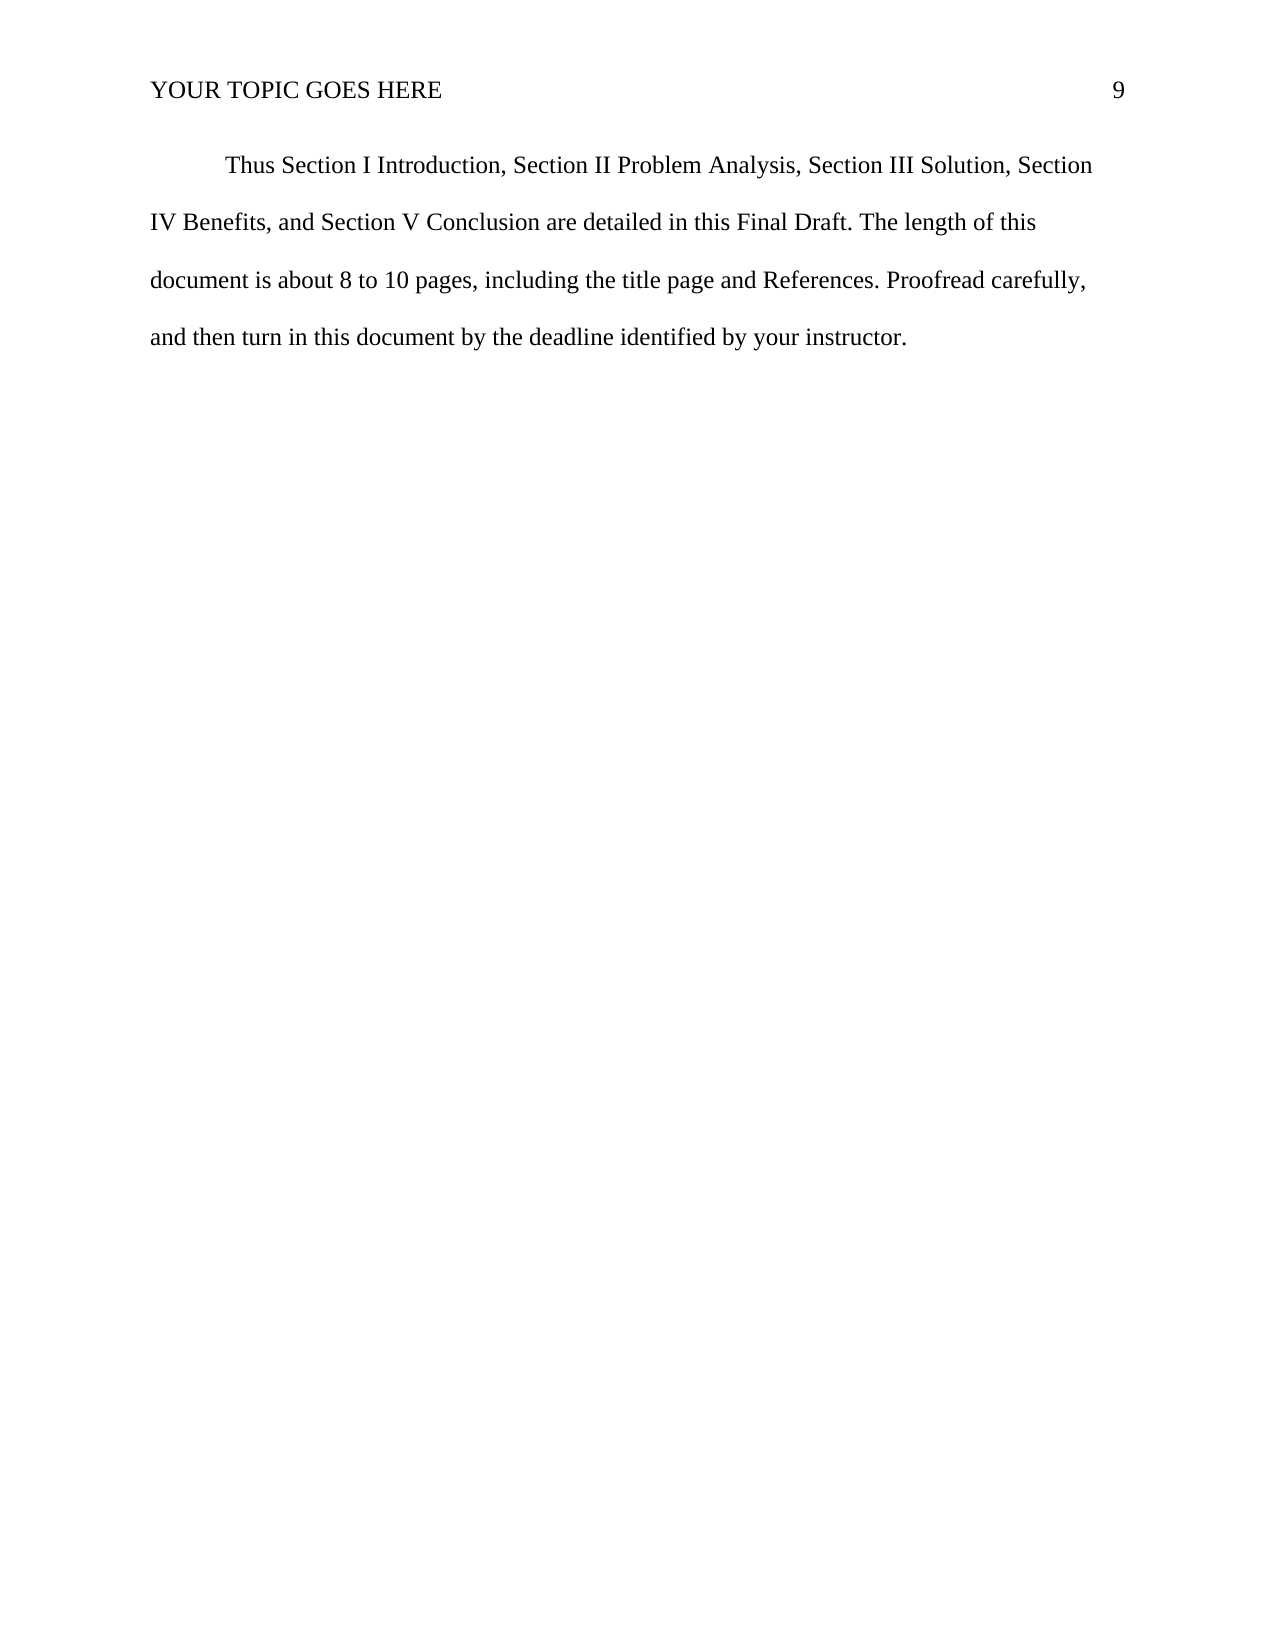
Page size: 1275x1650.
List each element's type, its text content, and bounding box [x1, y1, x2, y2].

text Thus Section I Introduction, Section II Problem Analysis, Section III Solution, Section IV Benefits, and Section V Conclusion are detailed in this Final Draft. The length of this document is about 8 to 10 pages, including the title page and References. Proofread carefully, and then turn in this document by the deadline identified by your instructor. [150, 150, 1125, 351]
